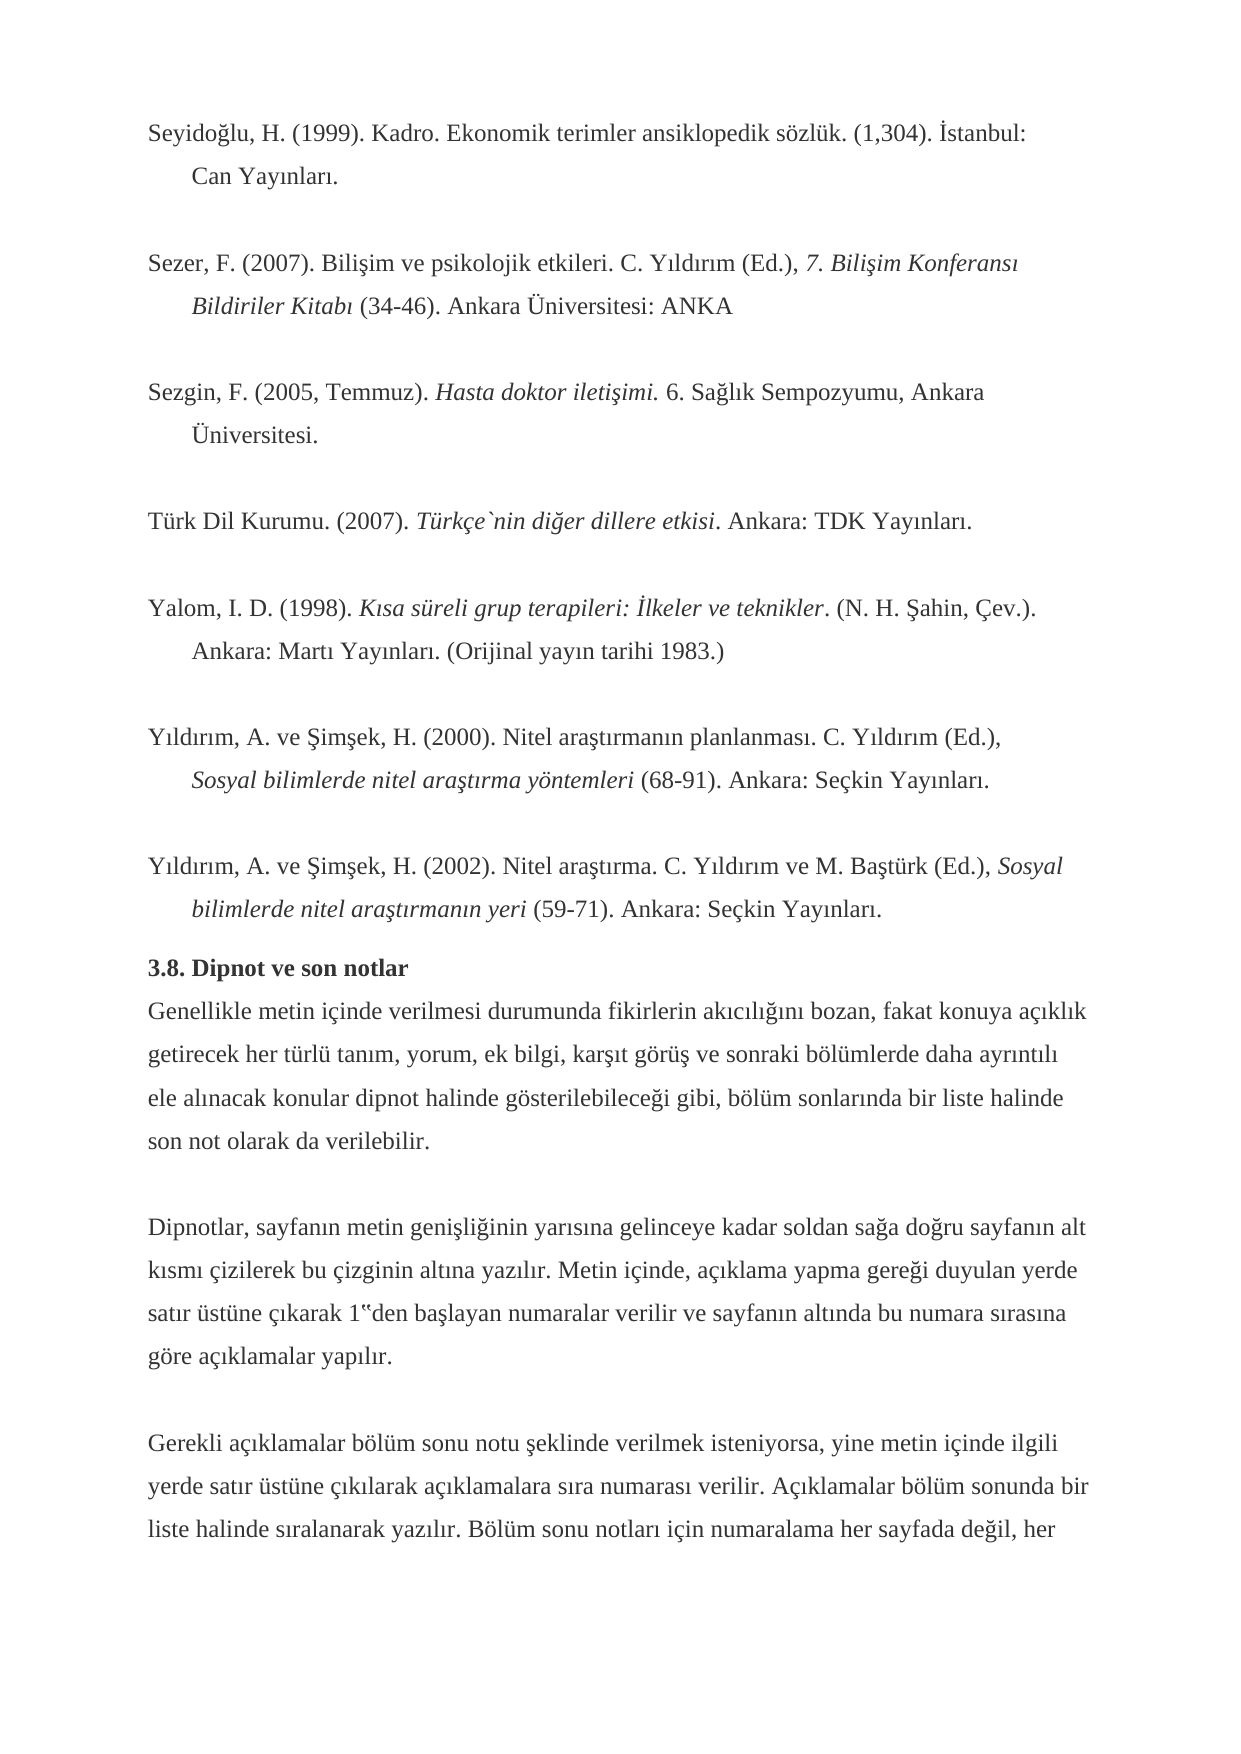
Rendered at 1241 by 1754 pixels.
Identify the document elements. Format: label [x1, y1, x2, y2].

text [148, 953, 1092, 1543]
text [148, 118, 1092, 923]
